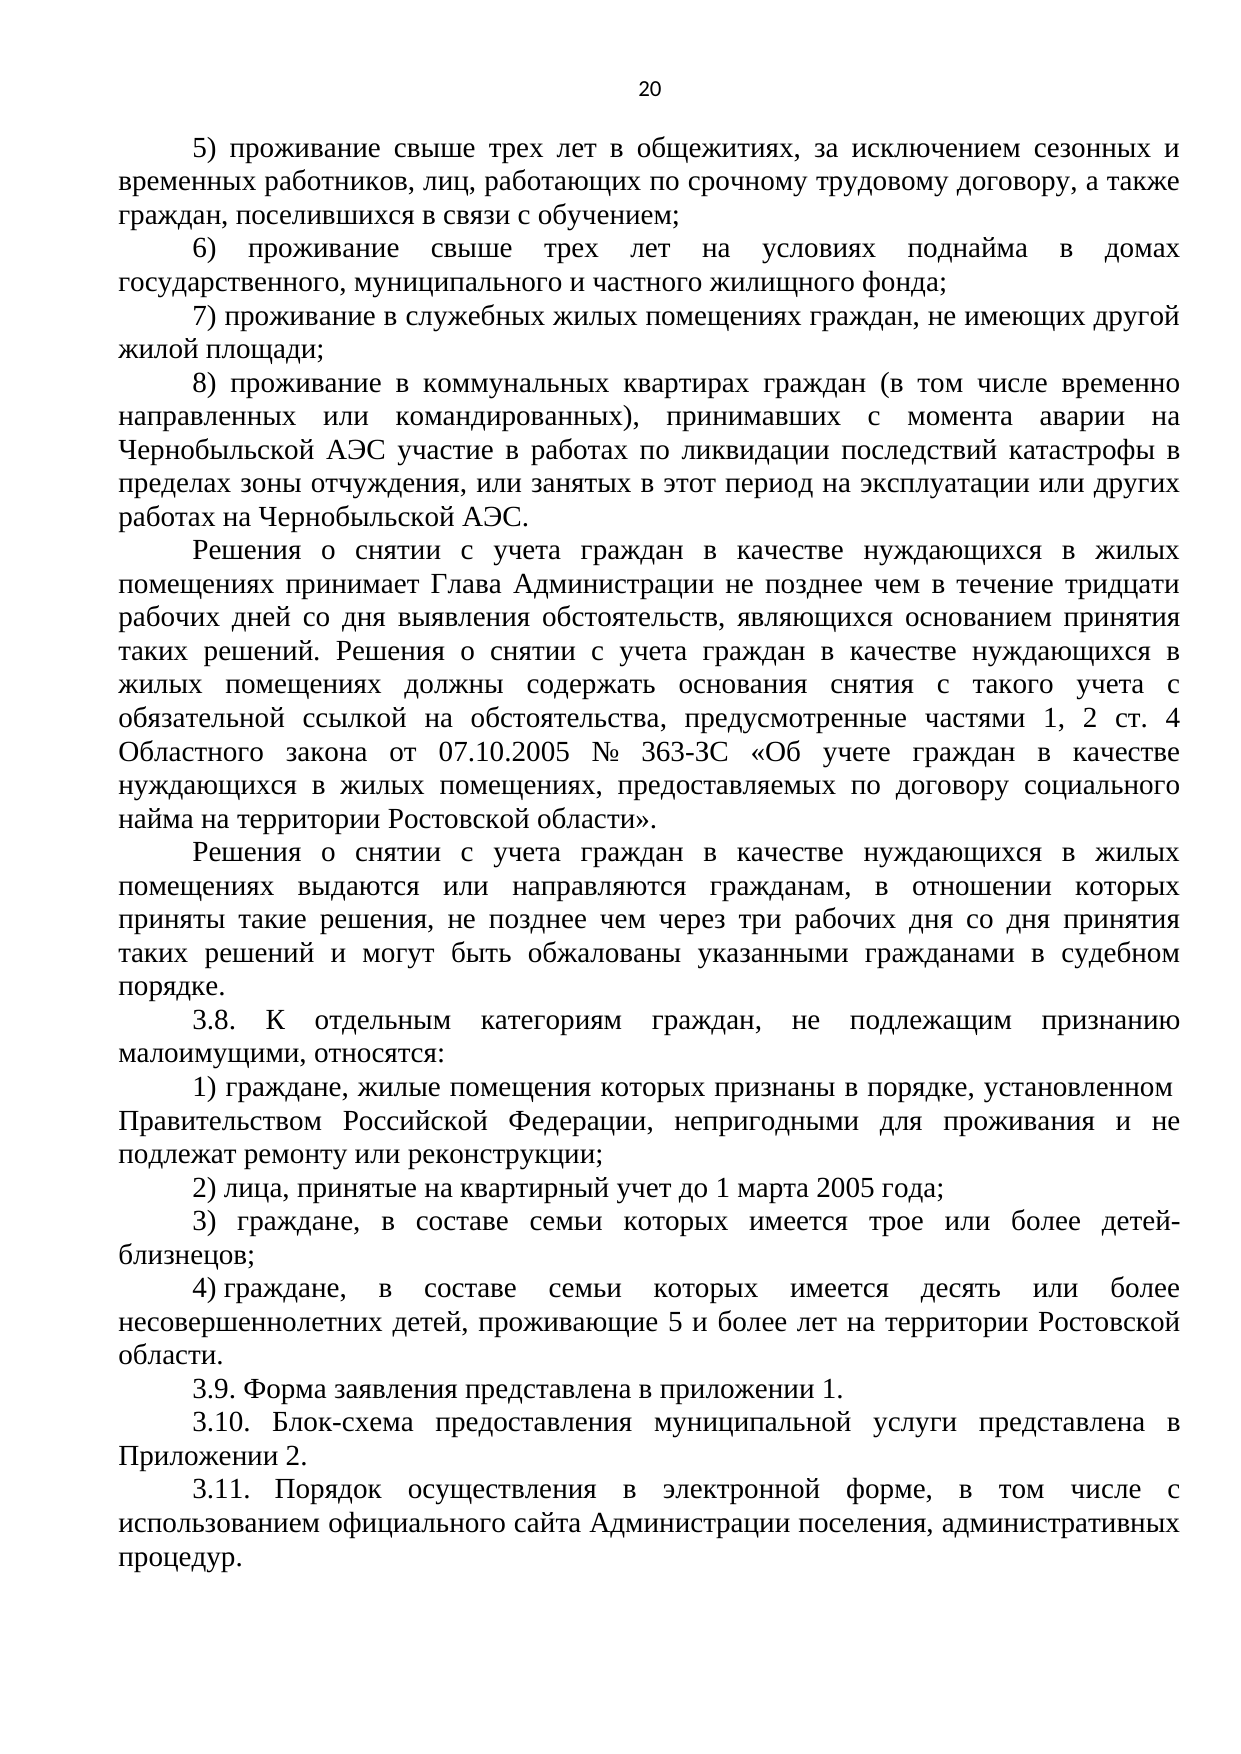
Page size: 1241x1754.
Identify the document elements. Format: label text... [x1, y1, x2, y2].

text 3.9. Форма заявления представлена в приложении 1. [118, 1371, 1181, 1404]
text 3.11. Порядок осуществления в электронной форме, в том числе с использованием официального сайта Администрации поселения, административных процедур. [118, 1472, 1181, 1572]
text 3) граждане, в составе семьи которых имеется трое или более детей-близнецов; [118, 1203, 1181, 1270]
text 1) граждане, жилые помещения которых признаны в порядке, установленном Правительством Российской Федерации, непригодными для проживания и не подлежат ремонту или реконструкции; [118, 1069, 1181, 1170]
text 3.10. Блок-схема предоставления муниципальной услуги представлена в Приложении 2. [118, 1404, 1181, 1472]
text 5) проживание свыше трех лет в общежитиях, за исключением сезонных и временных работников, лиц, работающих по срочному трудовому договору, а также граждан, поселившихся в связи с обучением; [118, 130, 1181, 231]
text 6) проживание свыше трех лет на условиях поднайма в домах государственного, муниципального и частного жилищного фонда; [118, 231, 1181, 298]
text 2) лица, принятые на квартирный учет до 1 марта 2005 года; [118, 1170, 1181, 1203]
text 8) проживание в коммунальных квартирах граждан (в том числе временно направленных или командированных), принимавших с момента аварии на Чернобыльской АЭС участие в работах по ликвидации последствий катастрофы в пределах зоны отчуждения, или занятых в этот период на эксплуатации или других работах на Чернобыльской АЭС. [118, 365, 1181, 532]
text 4) граждане, в составе семьи которых имеется десять или более несовершеннолетних детей, проживающие 5 и более лет на территории Ростовской области. [118, 1270, 1181, 1371]
text Решения о снятии с учета граждан в качестве нуждающихся в жилых помещениях выдаются или направляются гражданам, в отношении которых приняты такие решения, не позднее чем через три рабочих дня со дня принятия таких решений и могут быть обжалованы указанными гражданами в судебном порядке. [118, 834, 1181, 1002]
text 3.8. К отдельным категориям граждан, не подлежащим признанию малоимущими, относятся: [118, 1002, 1181, 1069]
text Решения о снятии с учета граждан в качестве нуждающихся в жилых помещениях принимает Глава Администрации не позднее чем в течение тридцати рабочих дней со дня выявления обстоятельств, являющихся основанием принятия таких решений. Решения о снятии с учета граждан в качестве нуждающихся в жилых помещениях должны содержать основания снятия с такого учета с обязательной ссылкой на обстоятельства, предусмотренные частями 1, 2 ст. 4 Областного закона от 07.10.2005 № 363-ЗС «Об учете граждан в качестве нуждающихся в жилых помещениях, предоставляемых по договору социального найма на территории Ростовской области». [118, 532, 1181, 834]
text 7) проживание в служебных жилых помещениях граждан, не имеющих другой жилой площади; [118, 298, 1181, 365]
